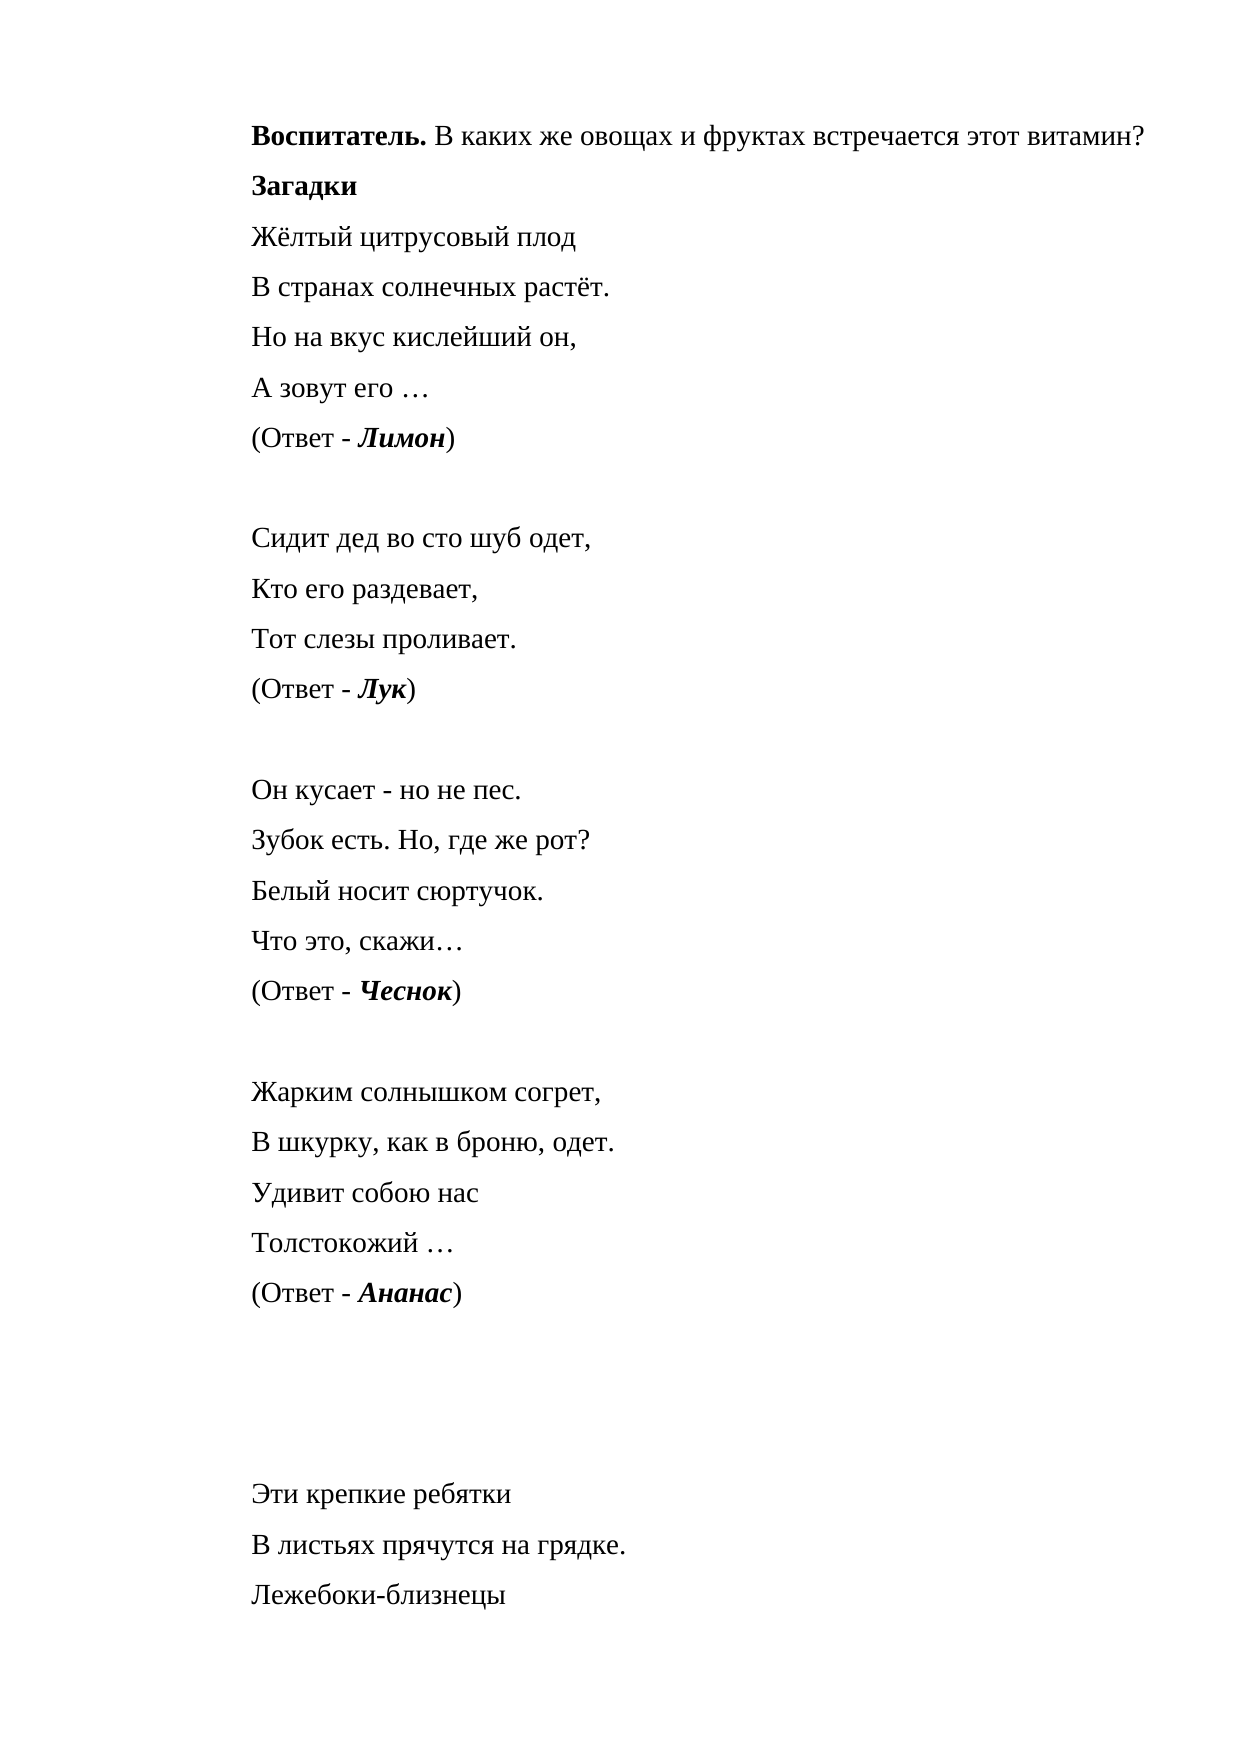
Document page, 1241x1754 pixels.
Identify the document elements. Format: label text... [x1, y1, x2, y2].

text Тот слезы проливает. [177, 621, 1152, 655]
text Но на вкус кислейший он, [177, 319, 1152, 353]
text В странах солнечных растёт. [177, 269, 1152, 303]
text В шкурку, как в броню, одет. [177, 1124, 1152, 1158]
text Жарким солнышком согрет, [177, 1074, 1152, 1108]
text Толстокожий … [177, 1225, 1152, 1258]
text В листьях прячутся на грядке. [177, 1527, 1152, 1560]
text Эти крепкие ребятки [177, 1477, 1152, 1510]
text Удивит собою нас [177, 1175, 1152, 1208]
text Сидит дед во сто шуб одет, [177, 521, 1152, 554]
text Жёлтый цитрусовый плод [177, 219, 1152, 252]
text Белый носит сюртучок. [177, 873, 1152, 906]
text Что это, скажи… [177, 923, 1152, 957]
text А зовут его … [177, 370, 1152, 403]
text (Ответ - Лимон) [177, 420, 1152, 453]
text Кто его раздевает, [177, 571, 1152, 604]
text (Ответ - Лук) [177, 672, 1152, 705]
text Лежебоки-близнецы [177, 1577, 1152, 1611]
text (Ответ - Чеснок) [177, 973, 1152, 1007]
text (Ответ - Ананас) [177, 1275, 1152, 1309]
text Он кусает - но не пес. [177, 772, 1152, 806]
text Загадки [177, 168, 1152, 202]
text Воспитатель. В каких же овощах и фруктах встречается этот витамин? [177, 118, 1152, 152]
text Зубок есть. Но, где же рот? [177, 822, 1152, 856]
